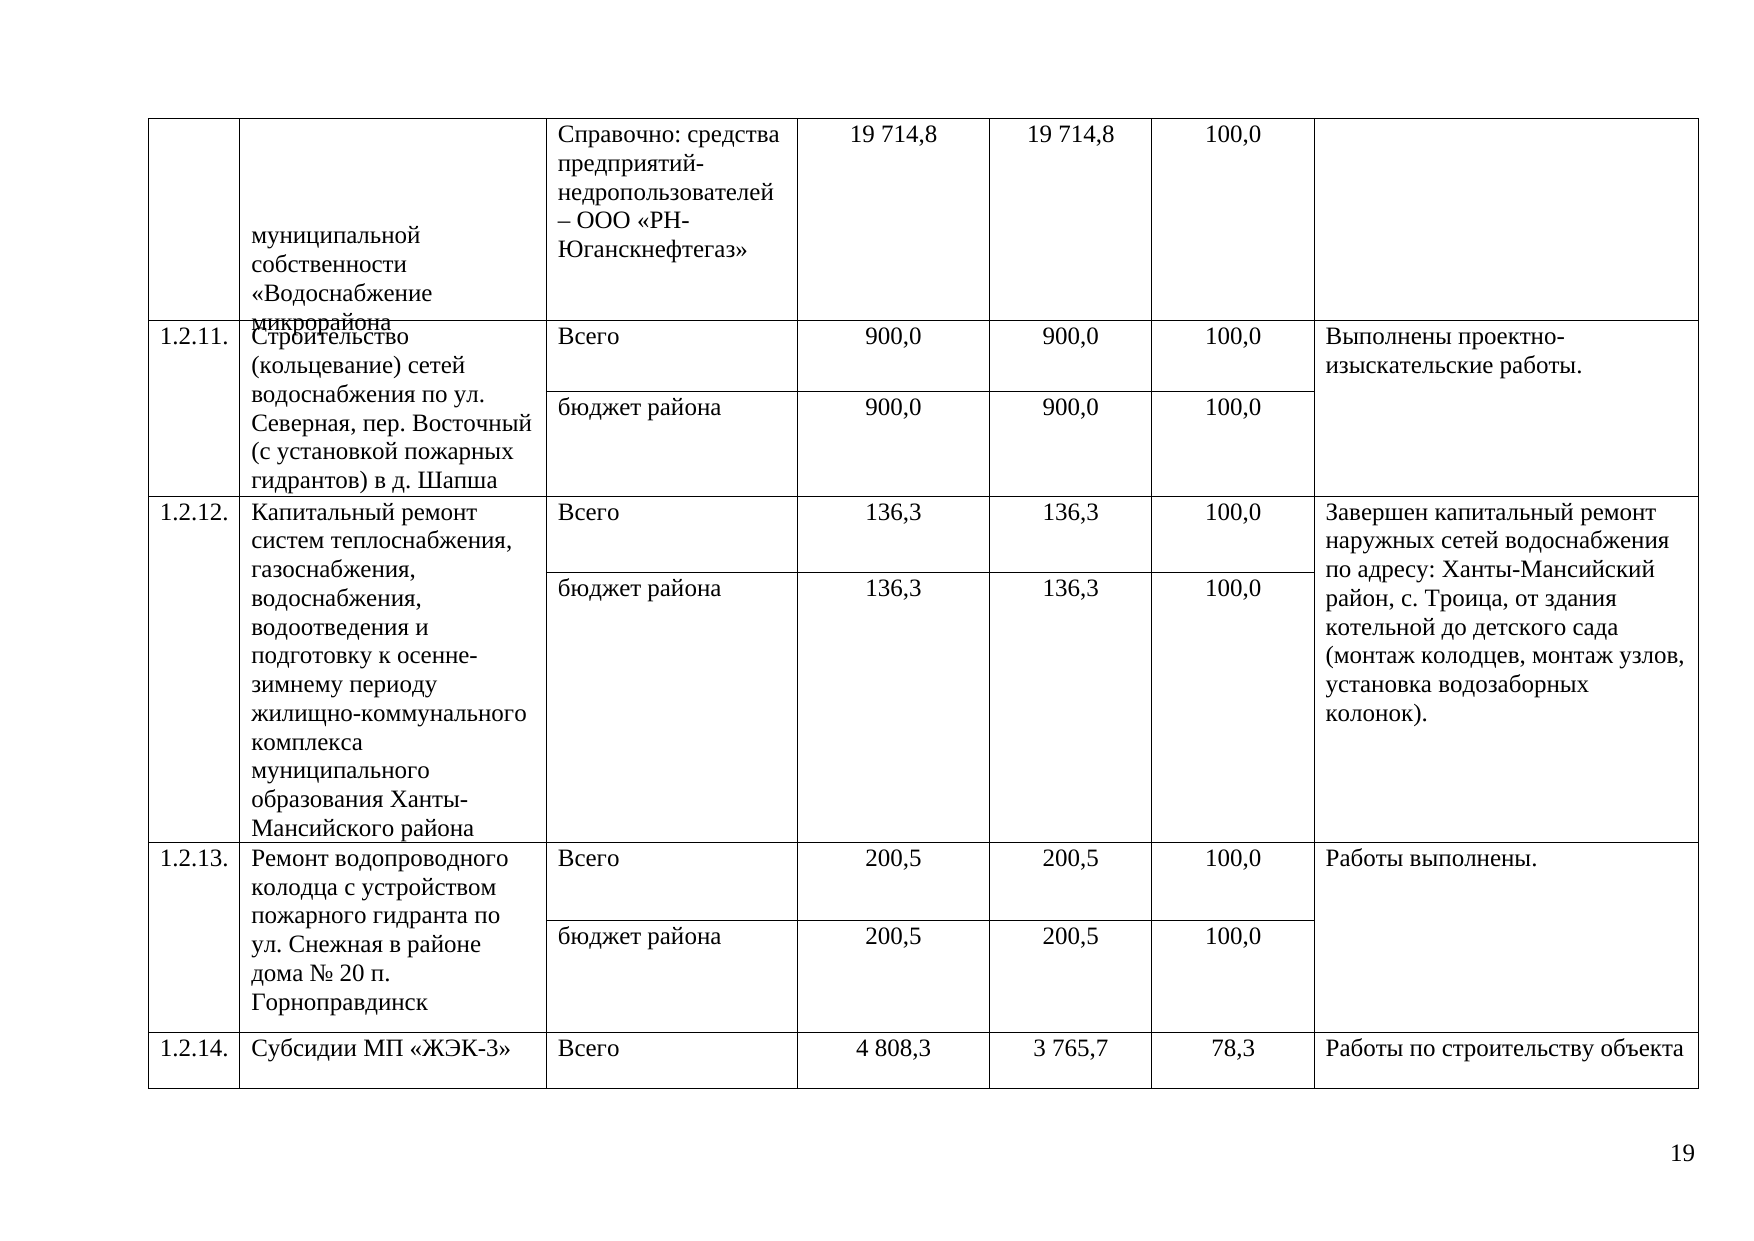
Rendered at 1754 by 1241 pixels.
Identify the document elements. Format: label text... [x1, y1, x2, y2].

table_cell 1.2.14. [149, 1033, 239, 1088]
table_cell 136,3 [990, 573, 1151, 842]
table_cell 900,0 [798, 392, 989, 496]
table_cell Всего [547, 843, 797, 920]
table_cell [1315, 1033, 1698, 1088]
table_cell 19 714,8 [990, 119, 1151, 320]
table_cell Выполнены проектно-изыскательские работы. [1315, 321, 1698, 496]
table_cell 100,0 [1152, 921, 1314, 1032]
table_cell Справочно: средства предприятий-недропользователей – ООО «РН-Юганскнефтегаз» [547, 119, 797, 320]
table_cell 1.2.11. [149, 321, 239, 496]
table_cell 100,0 [1152, 119, 1314, 320]
table_cell 4 808,3 [798, 1033, 989, 1088]
table_cell 136,3 [990, 497, 1151, 572]
table_cell бюджет района [547, 921, 797, 1032]
table_cell 100,0 [1152, 497, 1314, 572]
table_cell бюджет района [547, 573, 797, 842]
table_cell 200,5 [798, 921, 989, 1032]
table_cell Капитальный ремонт систем теплоснабжения, газоснабжения, водоснабжения, водоотведения и подготовку к осенне-зимнему периоду жилищно-коммунального комплекса муниципального образования Ханты-Мансийского района [240, 497, 546, 842]
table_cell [240, 1033, 546, 1088]
table_cell 136,3 [798, 573, 989, 842]
table_cell 3 765,7 [990, 1033, 1151, 1088]
table_cell 136,3 [798, 497, 989, 572]
table_cell 78,3 [1152, 1033, 1314, 1088]
table_cell 200,5 [990, 921, 1151, 1032]
table_cell 100,0 [1152, 321, 1314, 391]
table_cell 100,0 [1152, 392, 1314, 496]
table_cell Всего [547, 321, 797, 391]
table_cell Строительство (кольцевание) сетей водоснабжения по ул. Северная, пер. Восточный (с установкой пожарных гидрантов) в д. Шапша [240, 321, 546, 496]
table_cell Завершен капитальный ремонт наружных сетей водоснабжения по адресу: Ханты-Мансийский район, с. Троица, от здания котельной до детского сада (монтаж колодцев, монтаж узлов, установка водозаборных колонок). [1315, 497, 1698, 842]
table_cell 900,0 [990, 321, 1151, 391]
table_cell Работы выполнены. [1315, 843, 1698, 1032]
table_cell Ремонт водопроводного колодца с устройством пожарного гидранта по ул. Снежная в районе дома № 20 п. Горноправдинск [240, 843, 546, 1032]
table_cell 200,5 [990, 843, 1151, 920]
table_cell 19 714,8 [798, 119, 989, 320]
table_cell Всего [547, 1033, 797, 1088]
table_cell 200,5 [798, 843, 989, 920]
table_cell бюджет района [547, 392, 797, 496]
table_cell 1.2.12. [149, 497, 239, 842]
table_cell 100,0 [1152, 573, 1314, 842]
table_cell 900,0 [798, 321, 989, 391]
table_cell 100,0 [1152, 843, 1314, 920]
table_cell Всего [547, 497, 797, 572]
table_cell 900,0 [990, 392, 1151, 496]
table_cell 1.2.13. [149, 843, 239, 1032]
